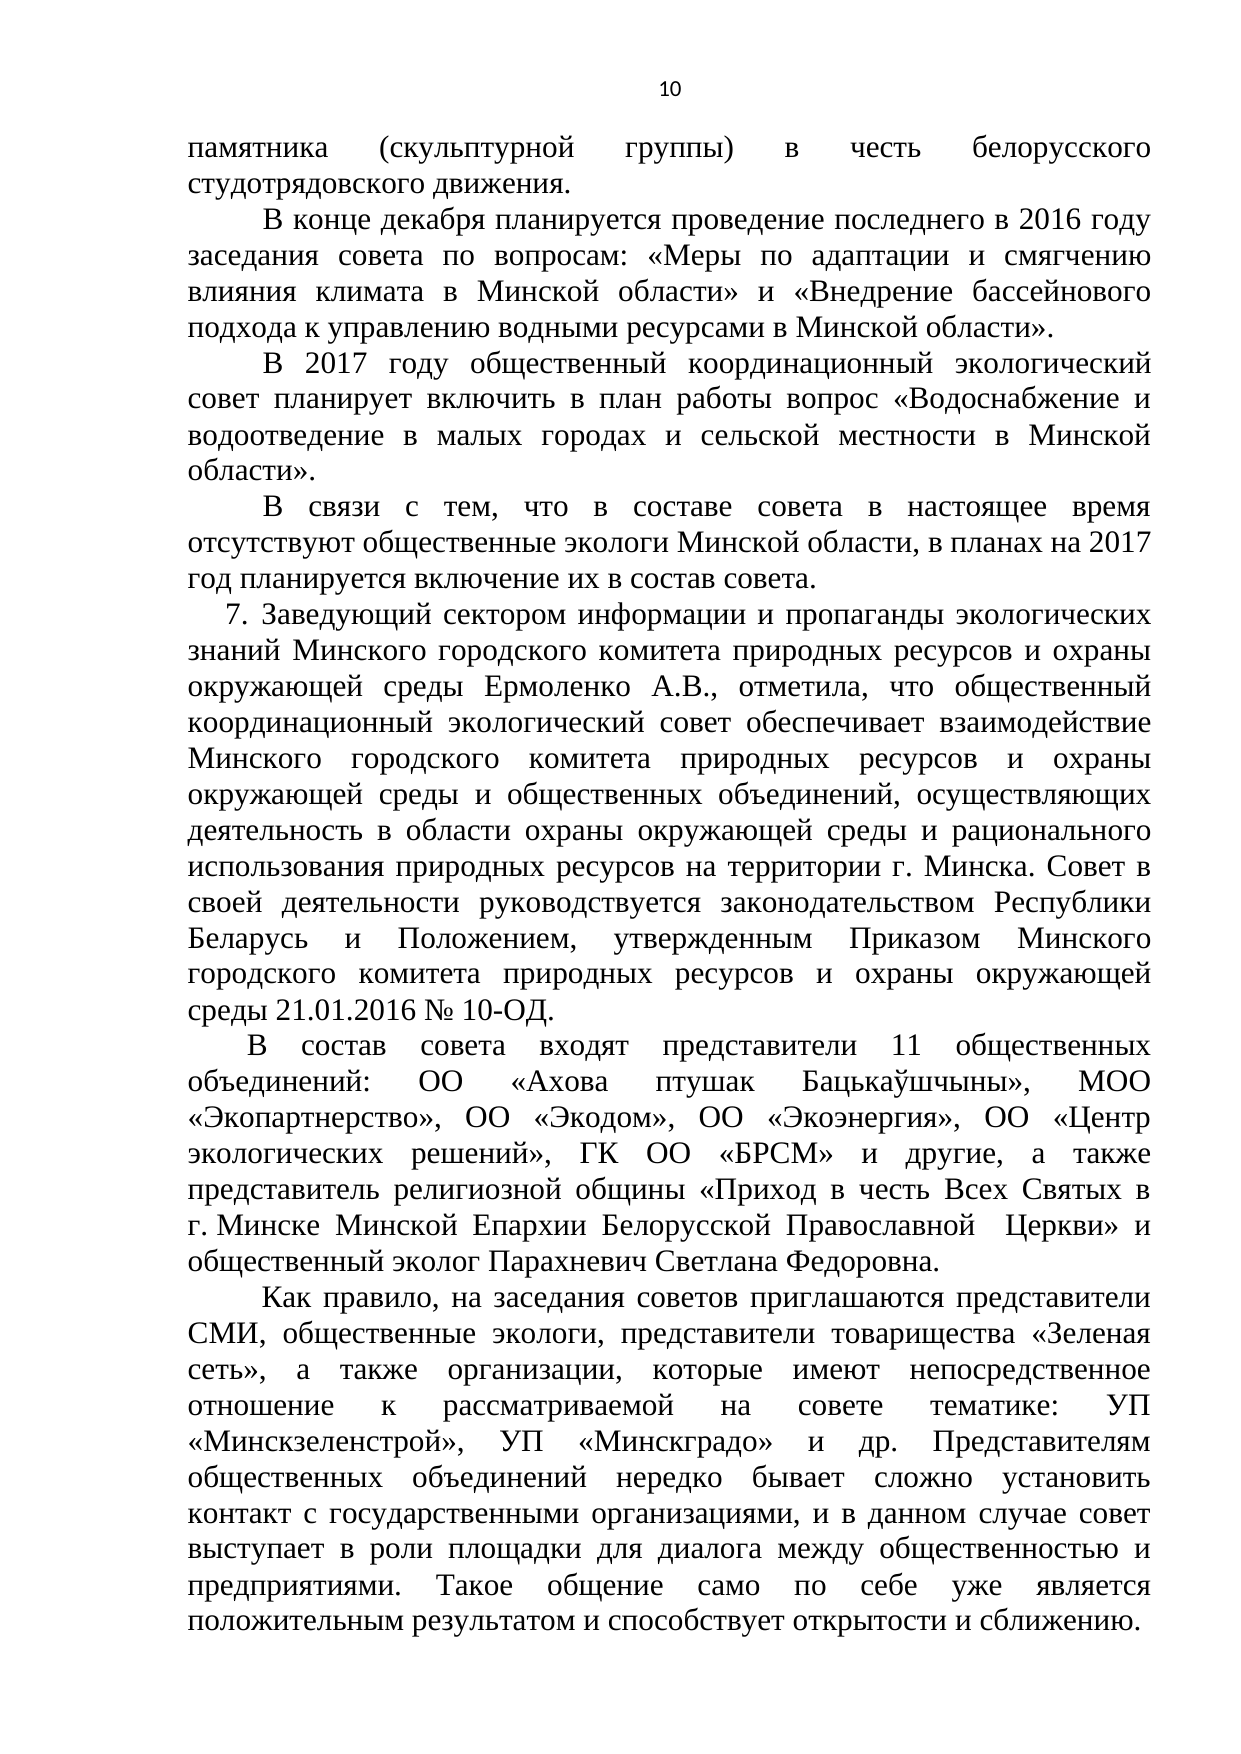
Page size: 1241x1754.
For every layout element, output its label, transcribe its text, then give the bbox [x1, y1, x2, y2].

text В 2017 году общественный координационный экологический совет планирует включить в план работы вопрос «Водоснабжение и водоотведение в малых городах и сельской местности в Минской области». [187, 344, 1152, 488]
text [187, 102, 1152, 200]
text В связи с тем, что в составе совета в настоящее время отсутствуют общественные экологи Минской области, в планах на 2017 год планируется включение их в состав совета. [187, 488, 1152, 595]
text В состав совета входят представители 11 общественных объединений: ОО «Ахова птушак Бацькаўшчыны», МОО «Экопартнерство», ОО «Экодом», ОО «Экоэнергия», ОО «Центр экологических решений», ГК ОО «БРСМ» и другие, а также представитель религиозной общины «Приход в честь Всех Святых в г. Минске Минской Епархии Белорусской Православной Церкви» и общественный эколог Парахневич Светлана Федоровна. [187, 1027, 1152, 1278]
text Как правило, на заседания советов приглашаются представители СМИ, общественные экологи, представители товарищества «Зеленая сеть», а также организации, которые имеют непосредственное отношение к рассматриваемой на совете тематике: УП «Минскзеленстрой», УП «Минскградо» и др. Представителям общественных объединений нередко бывает сложно установить контакт с государственными организациями, и в данном случае совет выступает в роли площадки для диалога между общественностью и предприятиями. Такое общение само по себе уже является положительным результатом и способствует открытости и сближению. [187, 1278, 1152, 1638]
list Заведующий сектором информации и пропаганды экологических знаний Минского городского комитета природных ресурсов и охраны окружающей среды Ермоленко А.В., отметила, что общественный координационный экологический совет обеспечивает взаимодействие Минского городского комитета природных ресурсов и охраны окружающей среды и общественных объединений, осуществляющих деятельность в области охраны окружающей среды и рационального использования природных ресурсов на территории г. Минска. Совет в своей деятельности руководствуется законодательством Республики Беларусь и Положением, утвержденным Приказом Минского городского комитета природных ресурсов и охраны окружающей среды 21.01.2016 № 10-ОД. [187, 595, 1152, 1027]
text В конце декабря планируется проведение последнего в 2016 году заседания совета по вопросам: «Меры по адаптации и смягчению влияния климата в Минской области» и «Внедрение бассейнового подхода к управлению водными ресурсами в Минской области». [187, 200, 1152, 344]
